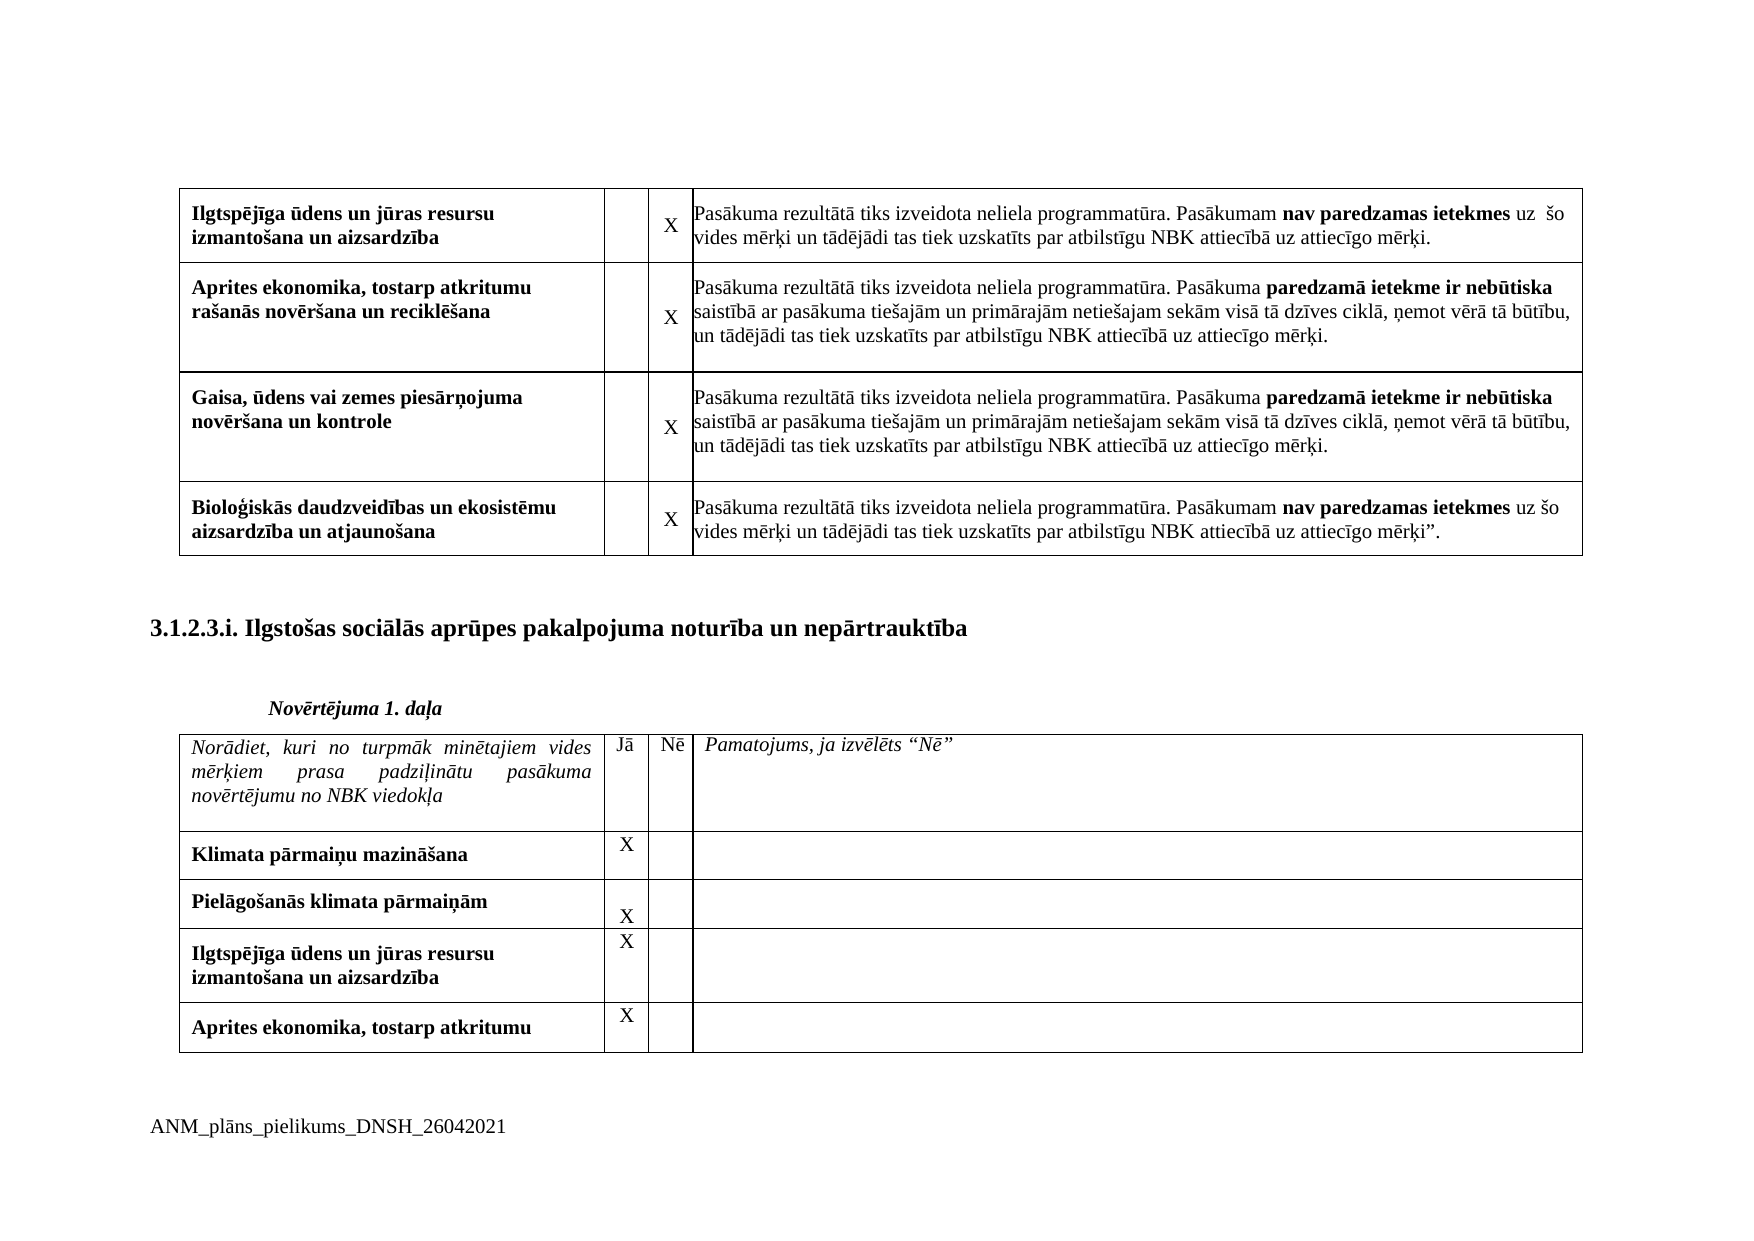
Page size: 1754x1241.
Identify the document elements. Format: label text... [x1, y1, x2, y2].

table_cell [605, 373, 648, 481]
table_cell X [605, 929, 648, 1002]
table_cell X [605, 1003, 648, 1052]
table_cell Aprites ekonomika, tostarp atkritumu rašanās novēršana un reciklēšana [180, 263, 604, 371]
table_cell [605, 263, 648, 371]
text 3.1.2.3.i. Ilgstošas sociālās aprūpes pakalpojuma noturība un nepārtrauktība [150, 613, 1604, 642]
table_cell Pielāgošanās klimata pārmaiņām [180, 880, 604, 928]
table_header Pamatojums, ja izvēlēts “Nē” [694, 735, 1582, 831]
table_cell X [649, 373, 692, 481]
table_cell X [649, 189, 692, 262]
table_cell Pasākuma rezultātā tiks izveidota neliela programmatūra. Pasākumam nav paredzamas ietekmes uz šo vides mērķi un tādējādi tas tiek uzskatīts par atbilstīgu NBK attiecībā uz attiecīgo mērķi. [694, 189, 1582, 262]
table_cell Gaisa, ūdens vai zemes piesārņojuma novēršana un kontrole [180, 373, 604, 481]
table_cell [694, 832, 1582, 878]
table_header Jā [605, 735, 648, 831]
table_cell [694, 880, 1582, 928]
table_cell [649, 880, 692, 928]
table_cell [605, 482, 648, 555]
table_header Nē [649, 735, 692, 831]
table_cell Ilgtspējīga ūdens un jūras resursu izmantošana un aizsardzība [180, 189, 604, 262]
table_cell X [605, 832, 648, 878]
table_header Norādiet, kuri no turpmāk minētajiem vides mērķiem prasa padziļinātu pasākuma novērtējumu no NBK viedokļa [180, 735, 604, 831]
table_cell Bioloģiskās daudzveidības un ekosistēmu aizsardzība un atjaunošana [180, 482, 604, 555]
text Novērtējuma 1. daļa [268, 695, 1502, 719]
table_cell [649, 929, 692, 1002]
table_cell Pasākuma rezultātā tiks izveidota neliela programmatūra. Pasākumam nav paredzamas ietekmes uz šo vides mērķi un tādējādi tas tiek uzskatīts par atbilstīgu NBK attiecībā uz attiecīgo mērķi”. [694, 482, 1582, 555]
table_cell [180, 1003, 604, 1052]
table_cell [605, 189, 648, 262]
table_cell [649, 832, 692, 878]
table_cell X [649, 482, 692, 555]
table_cell [694, 929, 1582, 1002]
table_cell X [605, 880, 648, 928]
table_cell X [649, 263, 692, 371]
table_cell Ilgtspējīga ūdens un jūras resursu izmantošana un aizsardzība [180, 929, 604, 1002]
table_cell Klimata pārmaiņu mazināšana [180, 832, 604, 878]
table_cell [694, 1003, 1582, 1052]
table_cell [649, 1003, 692, 1052]
